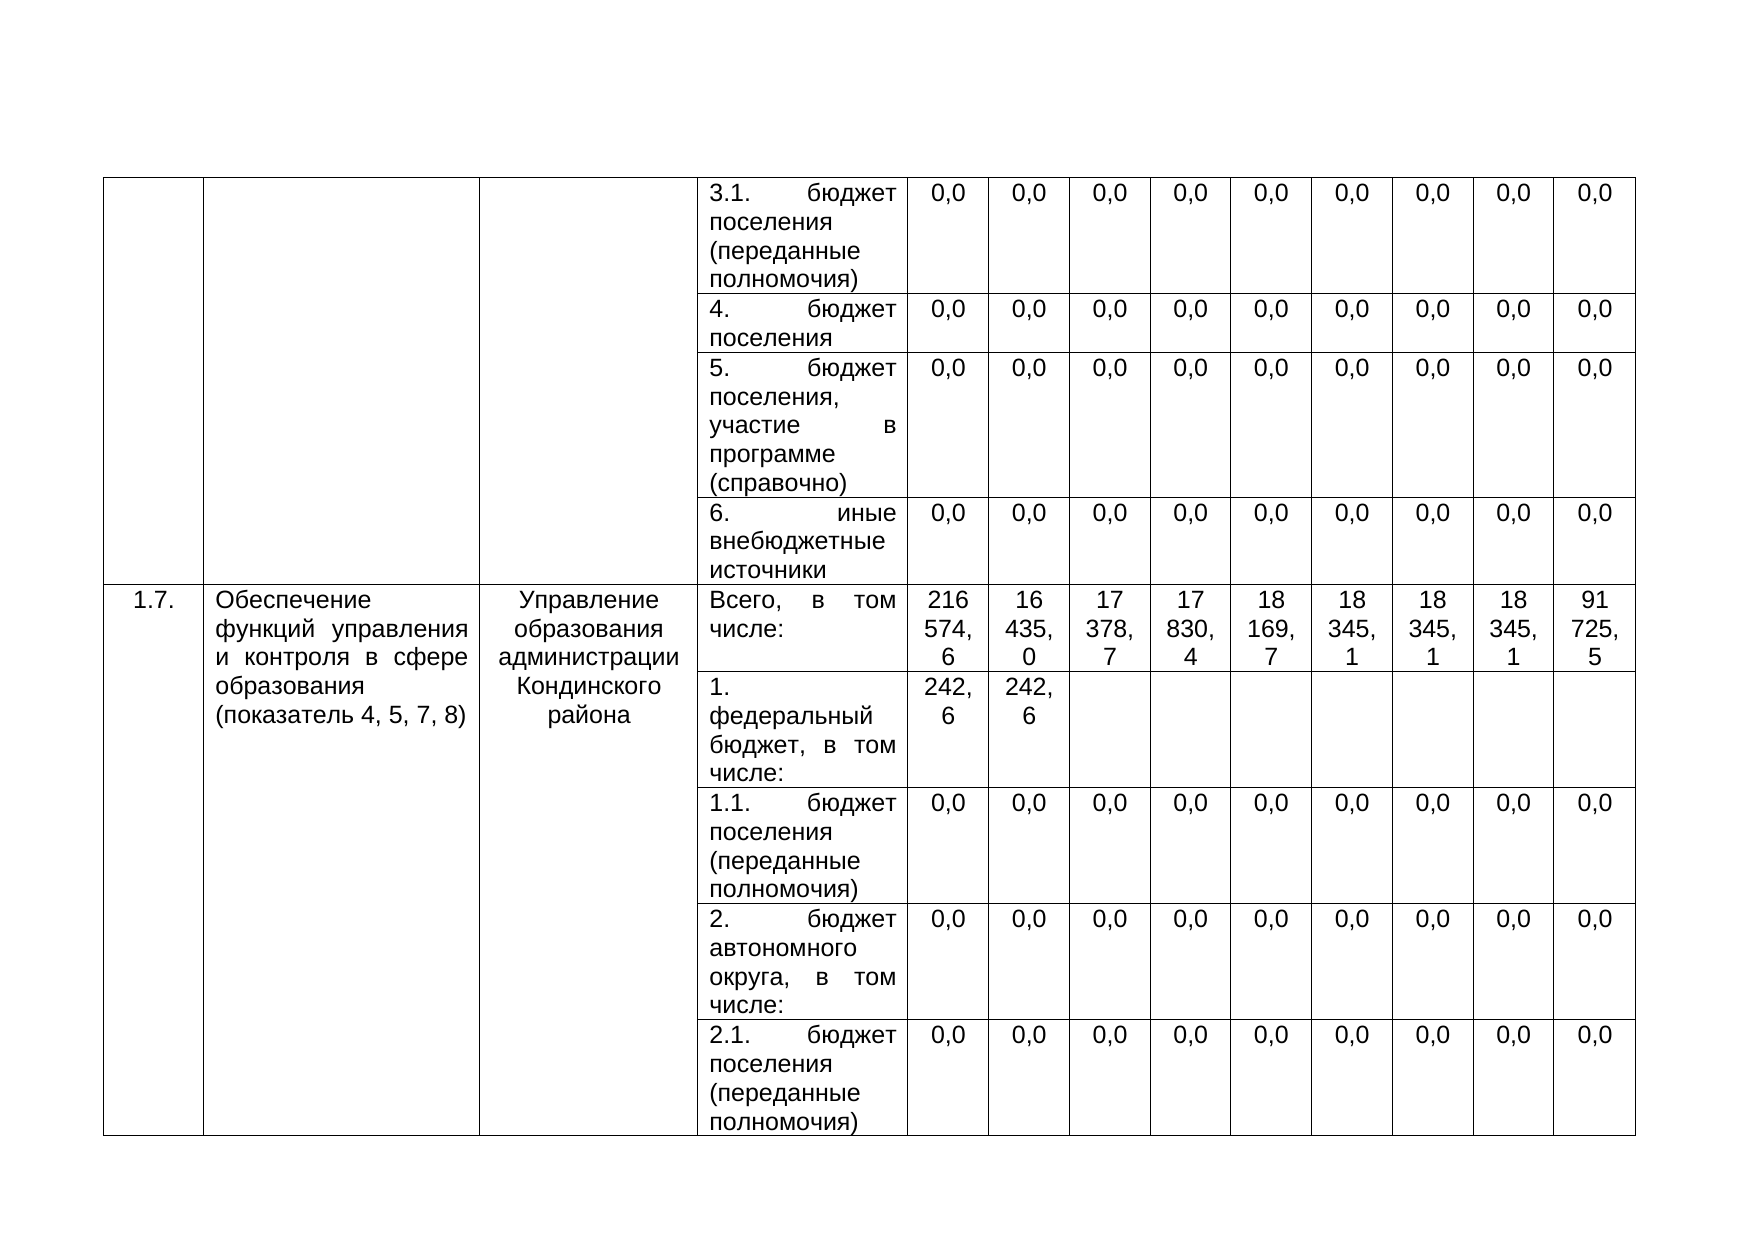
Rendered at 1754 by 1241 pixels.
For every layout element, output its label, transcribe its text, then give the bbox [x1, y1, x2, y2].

table_cell 0,0 [1070, 1020, 1150, 1135]
table_cell 0,0 [1070, 178, 1150, 293]
table_cell 0,0 [1554, 353, 1635, 497]
table_cell 0,0 [1312, 904, 1392, 1019]
table_cell 0,0 [1474, 178, 1553, 293]
table_cell 0,0 [1231, 178, 1311, 293]
table_cell 0,0 [1151, 353, 1230, 497]
table_cell 0,0 [1393, 353, 1473, 497]
table_cell 0,0 [1151, 294, 1230, 352]
table_cell 2.1. бюджет поселения (переданные полномочия) [698, 1020, 907, 1135]
table_cell 0,0 [1231, 904, 1311, 1019]
table_cell [1393, 672, 1473, 787]
table_cell 1.7. [104, 585, 203, 1135]
table_cell 0,0 [908, 1020, 988, 1135]
table_cell 0,0 [1151, 904, 1230, 1019]
table_cell 0,0 [989, 294, 1069, 352]
table_cell 1.1. бюджет поселения (переданные полномочия) [698, 788, 907, 903]
table_cell 216 574,6 [908, 585, 988, 671]
table_cell 0,0 [1070, 904, 1150, 1019]
table_cell 0,0 [989, 904, 1069, 1019]
table_cell 0,0 [1070, 498, 1150, 584]
table_cell 0,0 [1554, 498, 1635, 584]
table_cell 0,0 [1312, 788, 1392, 903]
table_cell 1. федеральный бюджет, в том числе: [698, 672, 907, 787]
table_cell 0,0 [1231, 353, 1311, 497]
table_cell 0,0 [1312, 294, 1392, 352]
table_cell 0,0 [1393, 498, 1473, 584]
table_cell 3.1. бюджет поселения (переданные полномочия) [698, 178, 907, 293]
table_cell 0,0 [1151, 178, 1230, 293]
table_cell [1151, 672, 1230, 787]
table_cell [1474, 672, 1553, 787]
table_cell [1231, 672, 1311, 787]
table_cell 0,0 [908, 294, 988, 352]
table_cell 0,0 [1393, 904, 1473, 1019]
table_cell 242,6 [989, 672, 1069, 787]
table_cell 0,0 [1312, 1020, 1392, 1135]
table_cell 242,6 [908, 672, 988, 787]
table_cell 0,0 [1474, 294, 1553, 352]
table_cell 0,0 [1393, 788, 1473, 903]
table_cell 18 169,7 [1231, 585, 1311, 671]
table_cell 6. иные внебюджетные источники [698, 498, 907, 584]
table_cell 0,0 [1312, 178, 1392, 293]
table_cell 0,0 [989, 498, 1069, 584]
table_cell 0,0 [908, 788, 988, 903]
table_cell 18 345,1 [1474, 585, 1553, 671]
table_cell 0,0 [1070, 294, 1150, 352]
table_cell 18 345,1 [1393, 585, 1473, 671]
table_cell 0,0 [1554, 904, 1635, 1019]
table_cell 0,0 [1474, 904, 1553, 1019]
table_cell [1554, 672, 1635, 787]
table_cell 0,0 [908, 353, 988, 497]
table_cell 5. бюджет поселения, участие в программе (справочно) [698, 353, 907, 497]
table_cell 0,0 [989, 178, 1069, 293]
table_cell 0,0 [1151, 788, 1230, 903]
table_cell 2. бюджет автономного округа, в том числе: [698, 904, 907, 1019]
table_cell 0,0 [1393, 178, 1473, 293]
table_cell 0,0 [1231, 498, 1311, 584]
table_cell 0,0 [908, 178, 988, 293]
table_cell 0,0 [1393, 294, 1473, 352]
table_cell 0,0 [1070, 353, 1150, 497]
table_cell 0,0 [1070, 788, 1150, 903]
table_cell 0,0 [1474, 353, 1553, 497]
table_cell 0,0 [1231, 294, 1311, 352]
table_cell [1312, 672, 1392, 787]
table_cell 0,0 [1231, 1020, 1311, 1135]
table_cell 4. бюджет поселения [698, 294, 907, 352]
table_cell 0,0 [1554, 294, 1635, 352]
table_cell 0,0 [1312, 353, 1392, 497]
table_cell 0,0 [908, 904, 988, 1019]
table_cell 0,0 [1474, 788, 1553, 903]
table_cell 0,0 [989, 353, 1069, 497]
table_cell 0,0 [1151, 498, 1230, 584]
table_cell 0,0 [1474, 498, 1553, 584]
table_cell Всего, в том числе: [698, 585, 907, 671]
table_cell Управление образования администрации Кондинского района [480, 585, 697, 1135]
table_cell 0,0 [989, 1020, 1069, 1135]
table_cell 0,0 [1312, 498, 1392, 584]
table_cell 16 435,0 [989, 585, 1069, 671]
table_cell 0,0 [1151, 1020, 1230, 1135]
table_cell 0,0 [1474, 1020, 1553, 1135]
table_cell 17 830,4 [1151, 585, 1230, 671]
table_cell 0,0 [1554, 1020, 1635, 1135]
table_cell [1070, 672, 1150, 787]
table_cell 0,0 [908, 498, 988, 584]
table_cell 0,0 [1554, 178, 1635, 293]
table_cell 0,0 [1554, 788, 1635, 903]
table_cell Обеспечение функций управления и контроля в сфере образования (показатель 4, 5, 7, 8) [204, 585, 479, 1135]
table_cell 0,0 [989, 788, 1069, 903]
table_cell 91 725,5 [1554, 585, 1635, 671]
table_cell 0,0 [1393, 1020, 1473, 1135]
table_cell 0,0 [1231, 788, 1311, 903]
table_cell 18 345,1 [1312, 585, 1392, 671]
table_cell 17 378,7 [1070, 585, 1150, 671]
